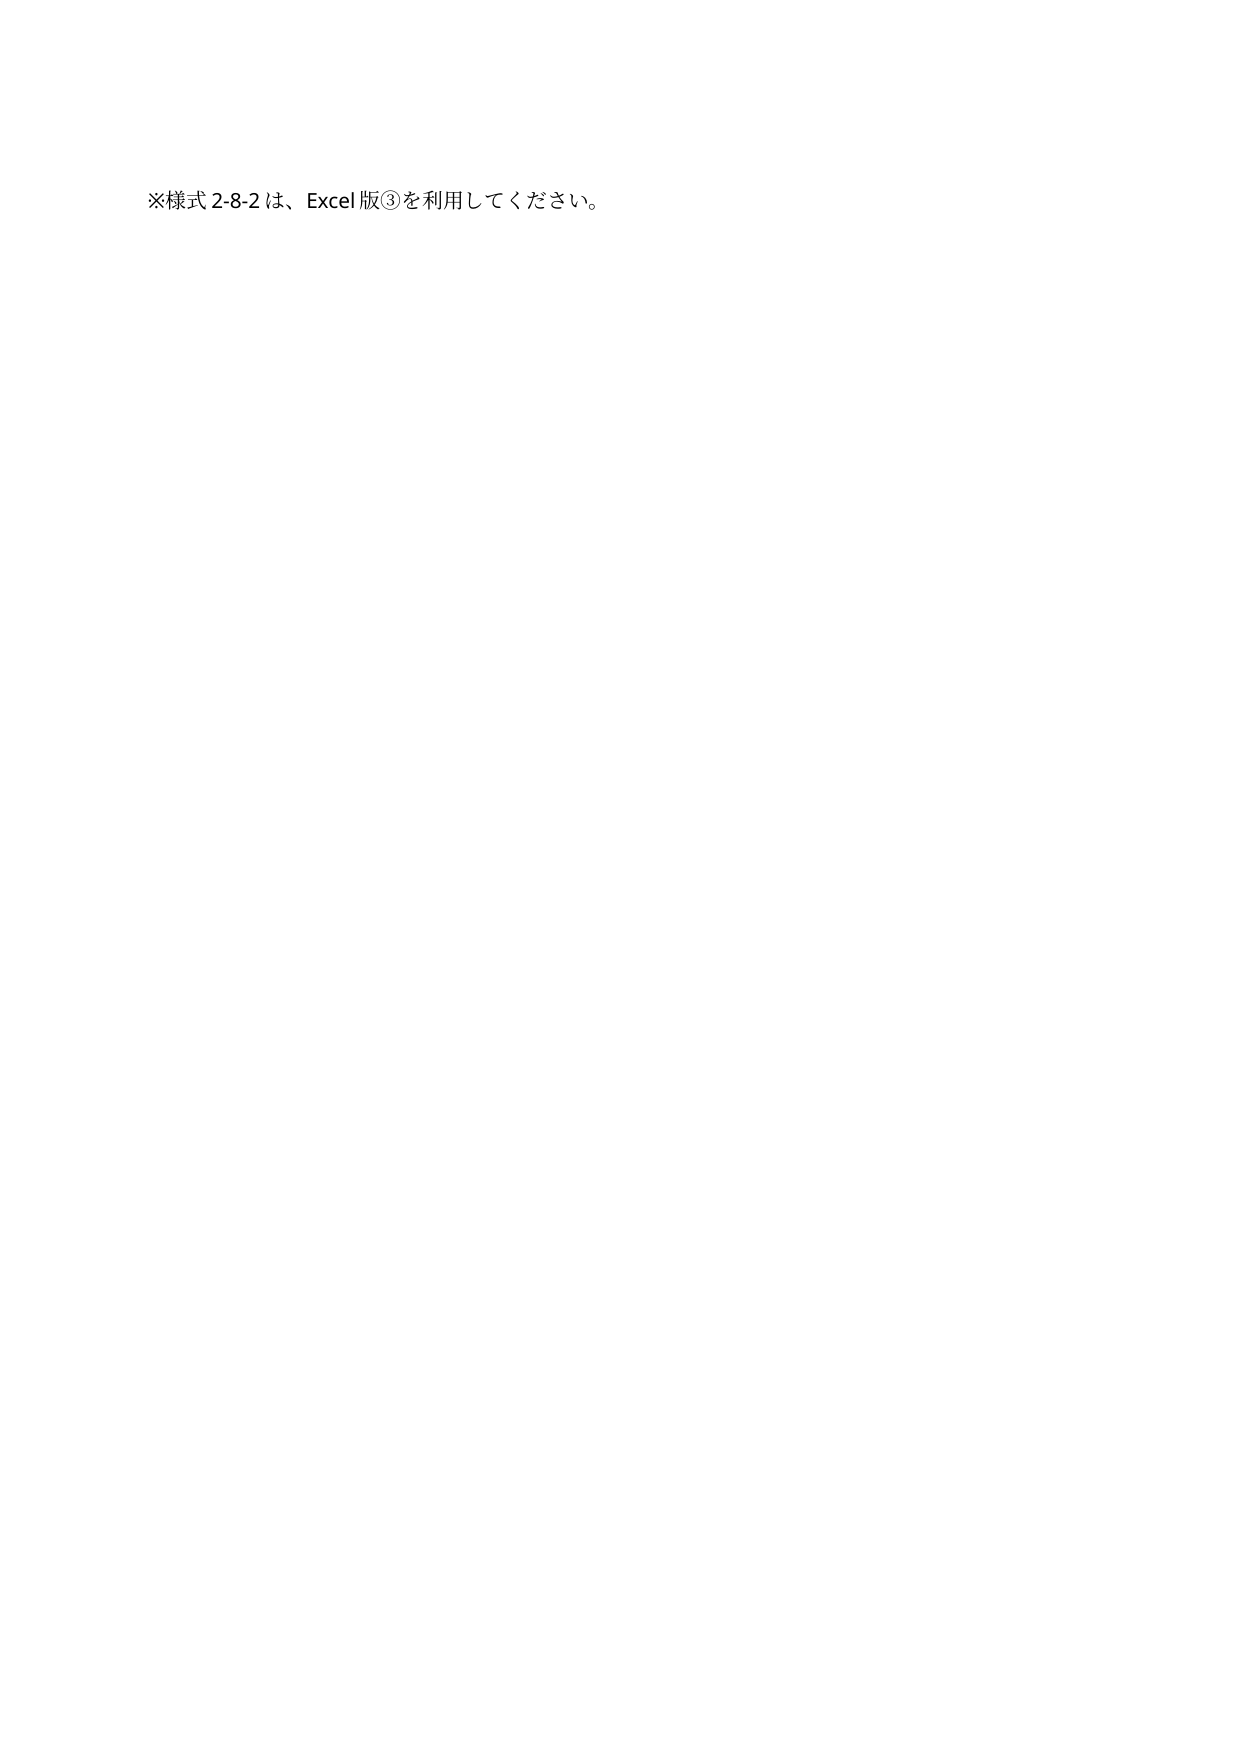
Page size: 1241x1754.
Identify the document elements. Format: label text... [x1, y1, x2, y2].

text ※様式2-8-2は、Excel版③を利用してください。 [148, 183, 1092, 217]
